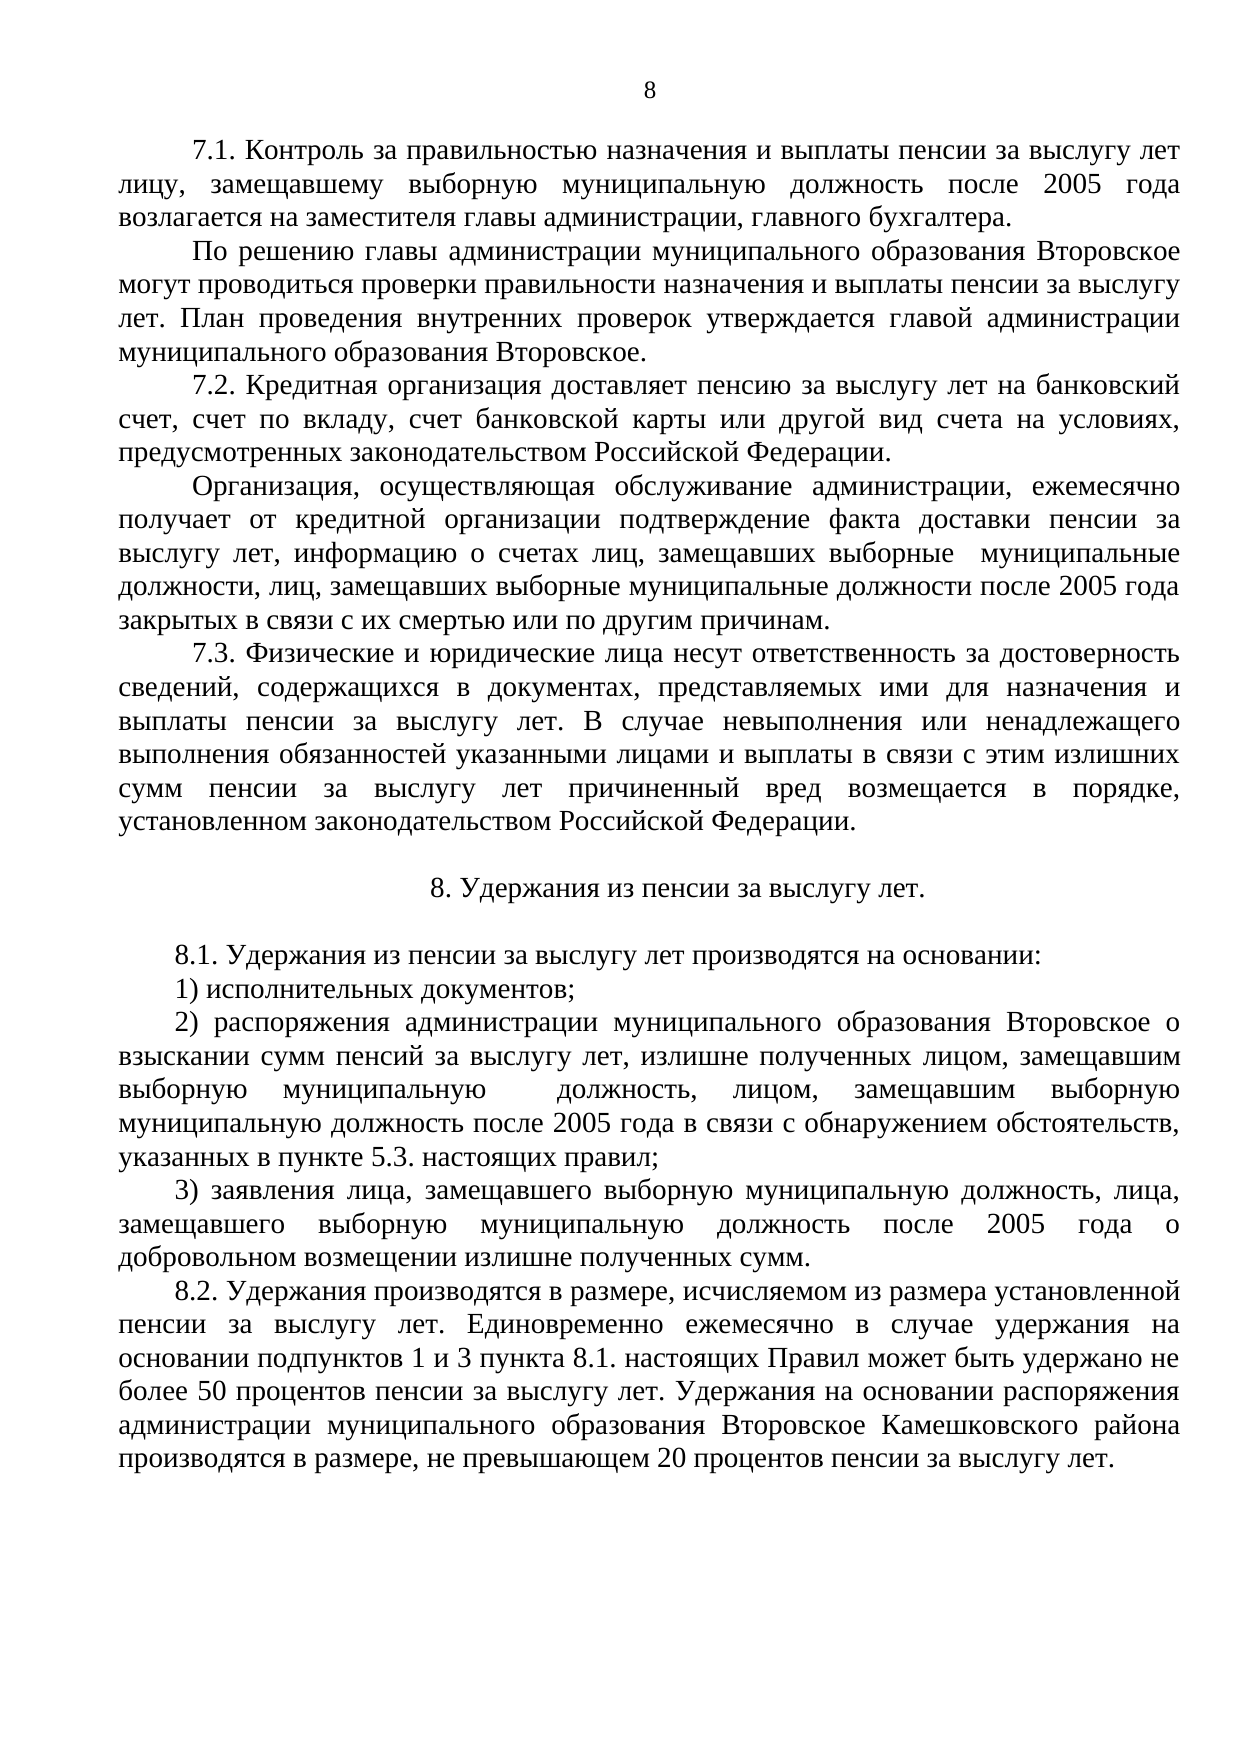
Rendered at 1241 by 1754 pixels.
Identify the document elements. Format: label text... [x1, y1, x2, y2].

text 8. Удержания из пенсии за выслугу лет. [118, 870, 1181, 904]
text 7.3. Физические и юридические лица несут ответственность за достоверность сведений, содержащихся в документах, представляемых ими для назначения и выплаты пенсии за выслугу лет. В случае невыполнения или ненадлежащего выполнения обязанностей указанными лицами и выплаты в связи с этим излишних сумм пенсии за выслугу лет причиненный вред возмещается в порядке, установленном законодательством Российской Федерации. [118, 636, 1181, 837]
text По решению главы администрации муниципального образования Второвское могут проводиться проверки правильности назначения и выплаты пенсии за выслугу лет. План проведения внутренних проверок утверждается главой администрации муниципального образования Второвское. [118, 233, 1181, 367]
text 1) исполнительных документов; [118, 971, 1181, 1004]
text Организация, осуществляющая обслуживание администрации, ежемесячно получает от кредитной организации подтверждение факта доставки пенсии за выслугу лет, информацию о счетах лиц, замещавших выборные муниципальные должности, лиц, замещавших выборные муниципальные должности после 2005 года закрытых в связи с их смертью или по другим причинам. [118, 468, 1181, 636]
text 8.2. Удержания производятся в размере, исчисляемом из размера установленной пенсии за выслугу лет. Единовременно ежемесячно в случае удержания на основании подпунктов 1 и 3 пункта 8.1. настоящих Правил может быть удержано не более 50 процентов пенсии за выслугу лет. Удержания на основании распоряжения администрации муниципального образования Второвское Камешковского района производятся в размере, не превышающем 20 процентов пенсии за выслугу лет. [118, 1273, 1181, 1474]
text 7.2. Кредитная организация доставляет пенсию за выслугу лет на банковский счет, счет по вкладу, счет банковской карты или другой вид счета на условиях, предусмотренных законодательством Российской Федерации. [118, 367, 1181, 468]
text 8.1. Удержания из пенсии за выслугу лет производятся на основании: [118, 937, 1181, 971]
text 3) заявления лица, замещавшего выборную муниципальную должность, лица, замещавшего выборную муниципальную должность после 2005 года о добровольном возмещении излишне полученных сумм. [118, 1172, 1181, 1273]
text 7.1. Контроль за правильностью назначения и выплаты пенсии за выслугу лет лицу, замещавшему выборную муниципальную должность после 2005 года возлагается на заместителя главы администрации, главного бухгалтера. [118, 132, 1181, 233]
text 2) распоряжения администрации муниципального образования Второвское о взыскании сумм пенсий за выслугу лет, излишне полученных лицом, замещавшим выборную муниципальную должность, лицом, замещавшим выборную муниципальную должность после 2005 года в связи с обнаружением обстоятельств, указанных в пункте 5.3. настоящих правил; [118, 1004, 1181, 1172]
